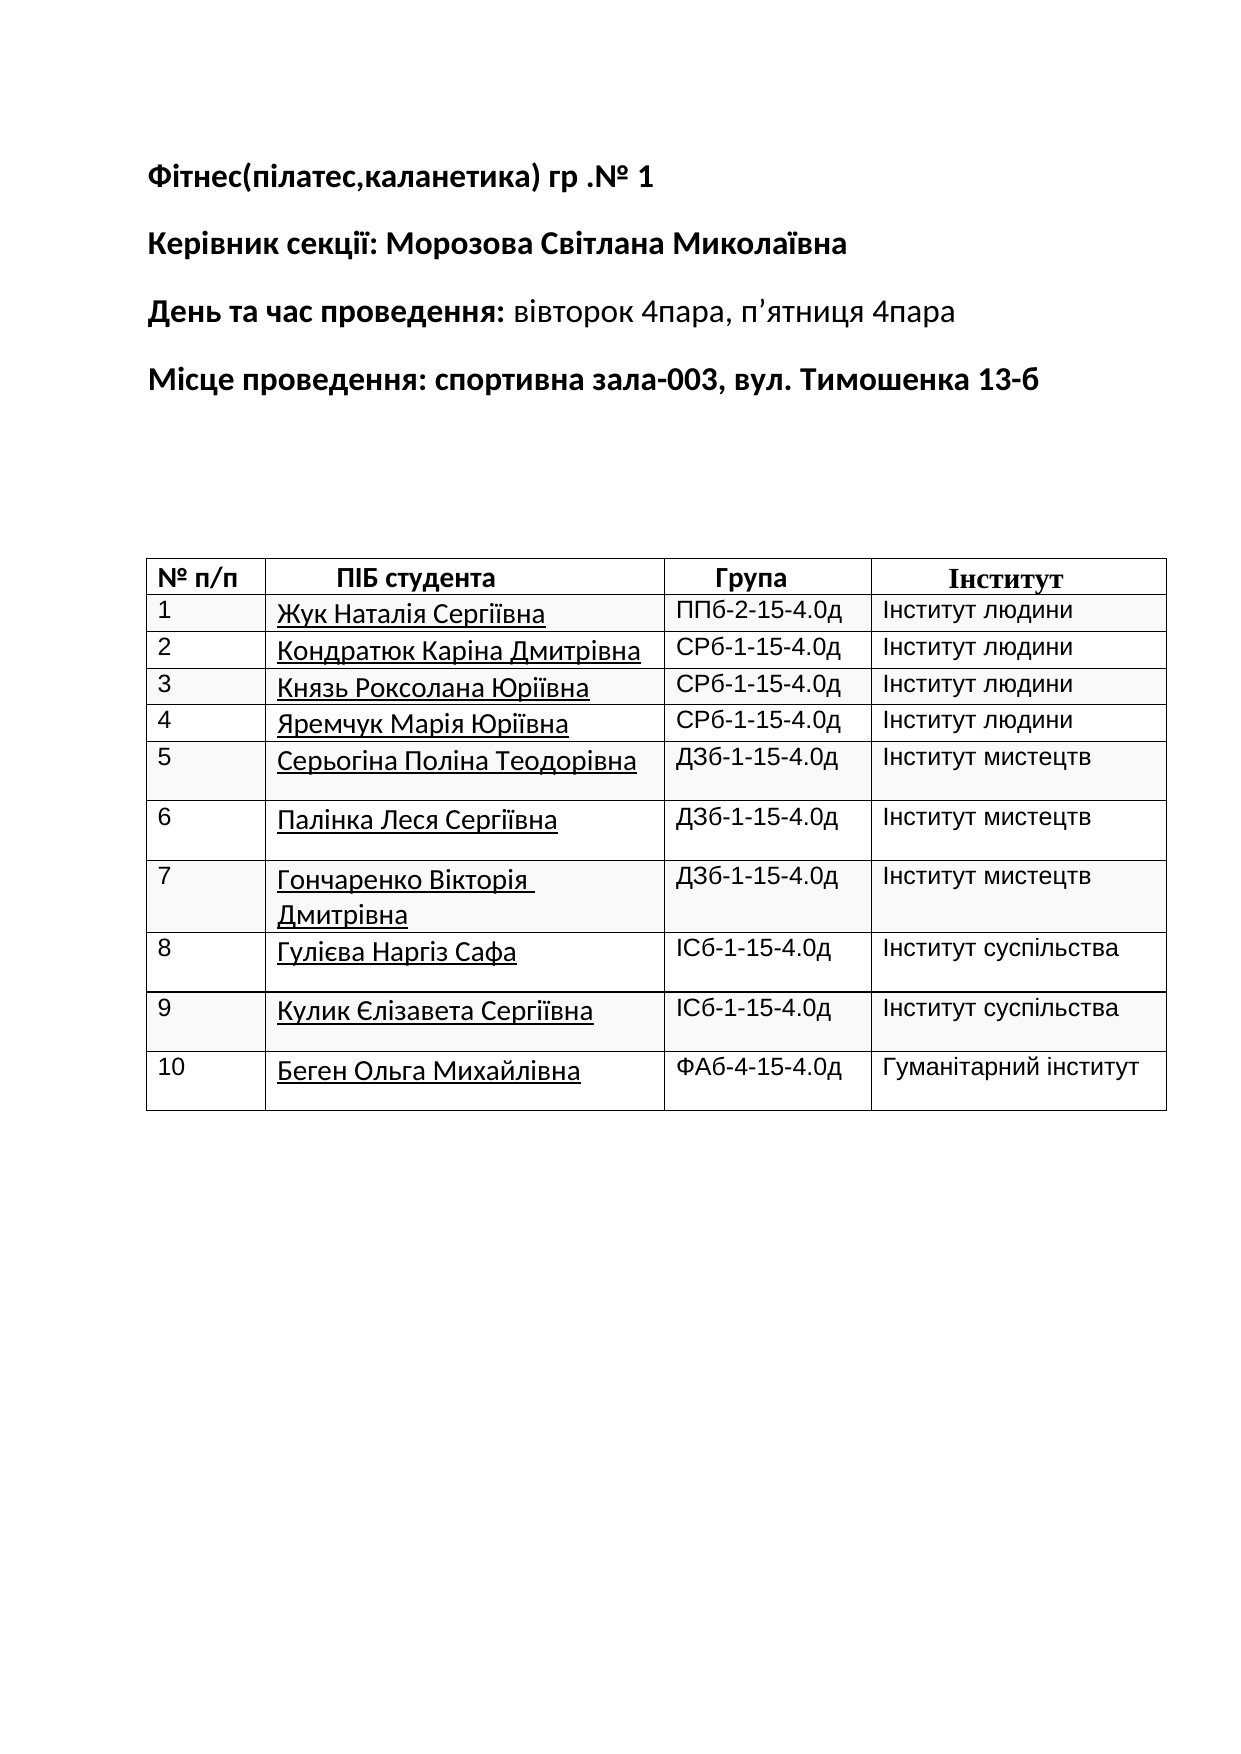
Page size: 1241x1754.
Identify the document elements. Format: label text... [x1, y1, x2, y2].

table_cell Князь Роксолана Юріївна [266, 669, 664, 704]
table_cell Інститут людини [872, 705, 1166, 741]
table_cell СРб-1-15-4.0д [665, 669, 871, 704]
table_cell СРб-1-15-4.0д [665, 705, 871, 741]
table_cell Інститут людини [872, 669, 1166, 704]
table_cell 8 [147, 933, 265, 991]
text Фітнес(пілатес,каланетика) гр .№ 1 [148, 155, 1152, 196]
table_cell Кондратюк Каріна Дмитрівна [266, 632, 664, 668]
table_cell 2 [147, 632, 265, 668]
table_header Інститут [872, 559, 1166, 594]
table_cell ДЗб-1-15-4.0д [665, 801, 871, 860]
table_cell 9 [147, 993, 265, 1051]
table_cell 3 [147, 669, 265, 704]
table_cell Палінка Леся Сергіївна [266, 801, 664, 860]
table_header Група [665, 559, 871, 594]
table_cell Серьогіна Поліна Теодорівна [266, 742, 664, 800]
table_cell Гончаренко Вікторія Дмитрівна [266, 861, 664, 932]
table_header № п/п [147, 559, 265, 594]
table_cell Беген Ольга Михайлівна [266, 1052, 664, 1110]
table_cell Інститут суспільства [872, 933, 1166, 991]
table_cell Інститут мистецтв [872, 801, 1166, 860]
table_cell СРб-1-15-4.0д [665, 632, 871, 668]
text День та час проведення: вівторок 4пара, п’ятниця 4пара [148, 290, 1152, 331]
table_cell Гулієва Наргіз Сафа [266, 933, 664, 991]
table_cell 5 [147, 742, 265, 800]
table_cell ІСб-1-15-4.0д [665, 933, 871, 991]
text Місце проведення: спортивна зала-003, вул. Тимошенка 13-б [148, 358, 1152, 398]
table_cell 1 [147, 595, 265, 631]
table_cell ДЗб-1-15-4.0д [665, 861, 871, 932]
table_cell Інститут мистецтв [872, 861, 1166, 932]
table_cell Інститут суспільства [872, 993, 1166, 1051]
table_cell ДЗб-1-15-4.0д [665, 742, 871, 800]
table_cell Жук Наталія Сергіївна [266, 595, 664, 631]
table_cell Інститут мистецтв [872, 742, 1166, 800]
table_cell ІСб-1-15-4.0д [665, 993, 871, 1051]
table_cell Інститут людини [872, 595, 1166, 631]
table_header ПІБ студента [266, 559, 664, 594]
table_cell ФАб-4-15-4.0д [665, 1052, 871, 1110]
table_cell Гуманітарний інститут [872, 1052, 1166, 1110]
table_cell 10 [147, 1052, 265, 1110]
table_cell 4 [147, 705, 265, 741]
table_cell Кулик Єлізавета Сергіївна [266, 993, 664, 1051]
text Керівник секції: Морозова Світлана Миколаївна [148, 222, 1152, 263]
table_cell Інститут людини [872, 632, 1166, 668]
table_cell 6 [147, 801, 265, 860]
table_cell Яремчук Марія Юріївна [266, 705, 664, 741]
table_cell ППб-2-15-4.0д [665, 595, 871, 631]
table_cell 7 [147, 861, 265, 932]
